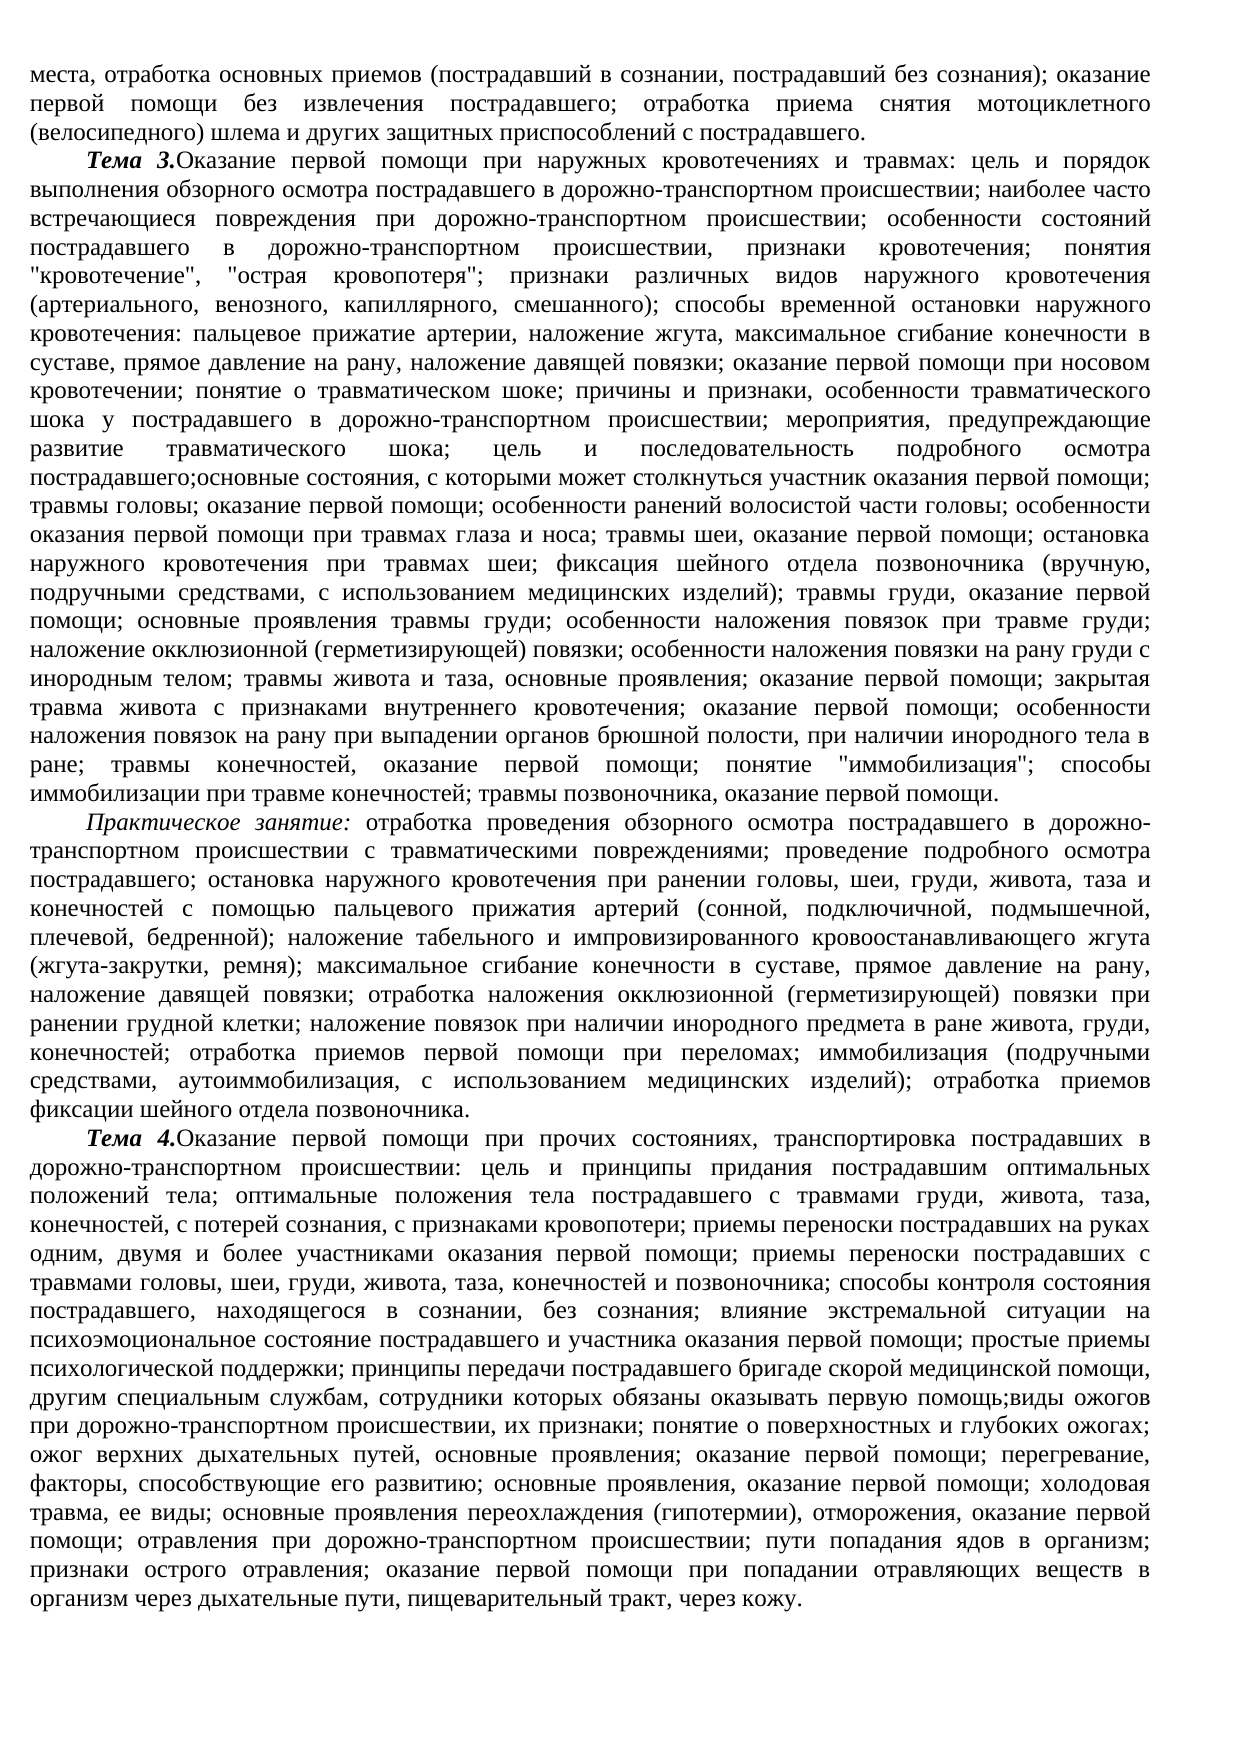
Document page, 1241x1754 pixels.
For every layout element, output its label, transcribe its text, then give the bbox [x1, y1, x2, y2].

text Тема 3.Оказание первой помощи при наружных кровотечениях и травмах: цель и порядок выполнения обзорного осмотра пострадавшего в дорожно-транспортном происшествии; наиболее часто встречающиеся повреждения при дорожно-транспортном происшествии; особенности состояний пострадавшего в дорожно-транспортном происшествии, признаки кровотечения; понятия "кровотечение", "острая кровопотеря"; признаки различных видов наружного кровотечения (артериального, венозного, капиллярного, смешанного); способы временной остановки наружного кровотечения: пальцевое прижатие артерии, наложение жгута, максимальное сгибание конечности в суставе, прямое давление на рану, наложение давящей повязки; оказание первой помощи при носовом кровотечении; понятие о травматическом шоке; причины и признаки, особенности травматического шока у пострадавшего в дорожно-транспортном происшествии; мероприятия, предупреждающие развитие травматического шока; цель и последовательность подробного осмотра пострадавшего;основные состояния, с которыми может столкнуться участник оказания первой помощи; травмы головы; оказание первой помощи; особенности ранений волосистой части головы; особенности оказания первой помощи при травмах глаза и носа; травмы шеи, оказание первой помощи; остановка наружного кровотечения при травмах шеи; фиксация шейного отдела позвоночника (вручную, подручными средствами, с использованием медицинских изделий); травмы груди, оказание первой помощи; основные проявления травмы груди; особенности наложения повязок при травме груди; наложение окклюзионной (герметизирующей) повязки; особенности наложения повязки на рану груди с инородным телом; травмы живота и таза, основные проявления; оказание первой помощи; закрытая травма живота с признаками внутреннего кровотечения; оказание первой помощи; особенности наложения повязок на рану при выпадении органов брюшной полости, при наличии инородного тела в ране; травмы конечностей, оказание первой помощи; понятие "иммобилизация"; способы иммобилизации при травме конечностей; травмы позвоночника, оказание первой помощи. [29, 145, 1152, 807]
text Тема 4.Оказание первой помощи при прочих состояниях, транспортировка пострадавших в дорожно-транспортном происшествии: цель и принципы придания пострадавшим оптимальных положений тела; оптимальные положения тела пострадавшего с травмами груди, живота, таза, конечностей, с потерей сознания, с признаками кровопотери; приемы переноски пострадавших на руках одним, двумя и более участниками оказания первой помощи; приемы переноски пострадавших с травмами головы, шеи, груди, живота, таза, конечностей и позвоночника; способы контроля состояния пострадавшего, находящегося в сознании, без сознания; влияние экстремальной ситуации на психоэмоциональное состояние пострадавшего и участника оказания первой помощи; простые приемы психологической поддержки; принципы передачи пострадавшего бригаде скорой медицинской помощи, другим специальным службам, сотрудники которых обязаны оказывать первую помощь;виды ожогов при дорожно-транспортном происшествии, их признаки; понятие о поверхностных и глубоких ожогах; ожог верхних дыхательных путей, основные проявления; оказание первой помощи; перегревание, факторы, способствующие его развитию; основные проявления, оказание первой помощи; холодовая травма, ее виды; основные проявления переохлаждения (гипотермии), отморожения, оказание первой помощи; отравления при дорожно-транспортном происшествии; пути попадания ядов в организм; признаки острого отравления; оказание первой помощи при попадании отравляющих веществ в организм через дыхательные пути, пищеварительный тракт, через кожу. [29, 1123, 1152, 1612]
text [29, 59, 1152, 145]
text Практическое занятие: отработка проведения обзорного осмотра пострадавшего в дорожно-транспортном происшествии с травматическими повреждениями; проведение подробного осмотра пострадавшего; остановка наружного кровотечения при ранении головы, шеи, груди, живота, таза и конечностей с помощью пальцевого прижатия артерий (сонной, подключичной, подмышечной, плечевой, бедренной); наложение табельного и импровизированного кровоостанавливающего жгута (жгута-закрутки, ремня); максимальное сгибание конечности в суставе, прямое давление на рану, наложение давящей повязки; отработка наложения окклюзионной (герметизирующей) повязки при ранении грудной клетки; наложение повязок при наличии инородного предмета в ране живота, груди, конечностей; отработка приемов первой помощи при переломах; иммобилизация (подручными средствами, аутоиммобилизация, с использованием медицинских изделий); отработка приемов фиксации шейного отдела позвоночника. [29, 807, 1152, 1123]
